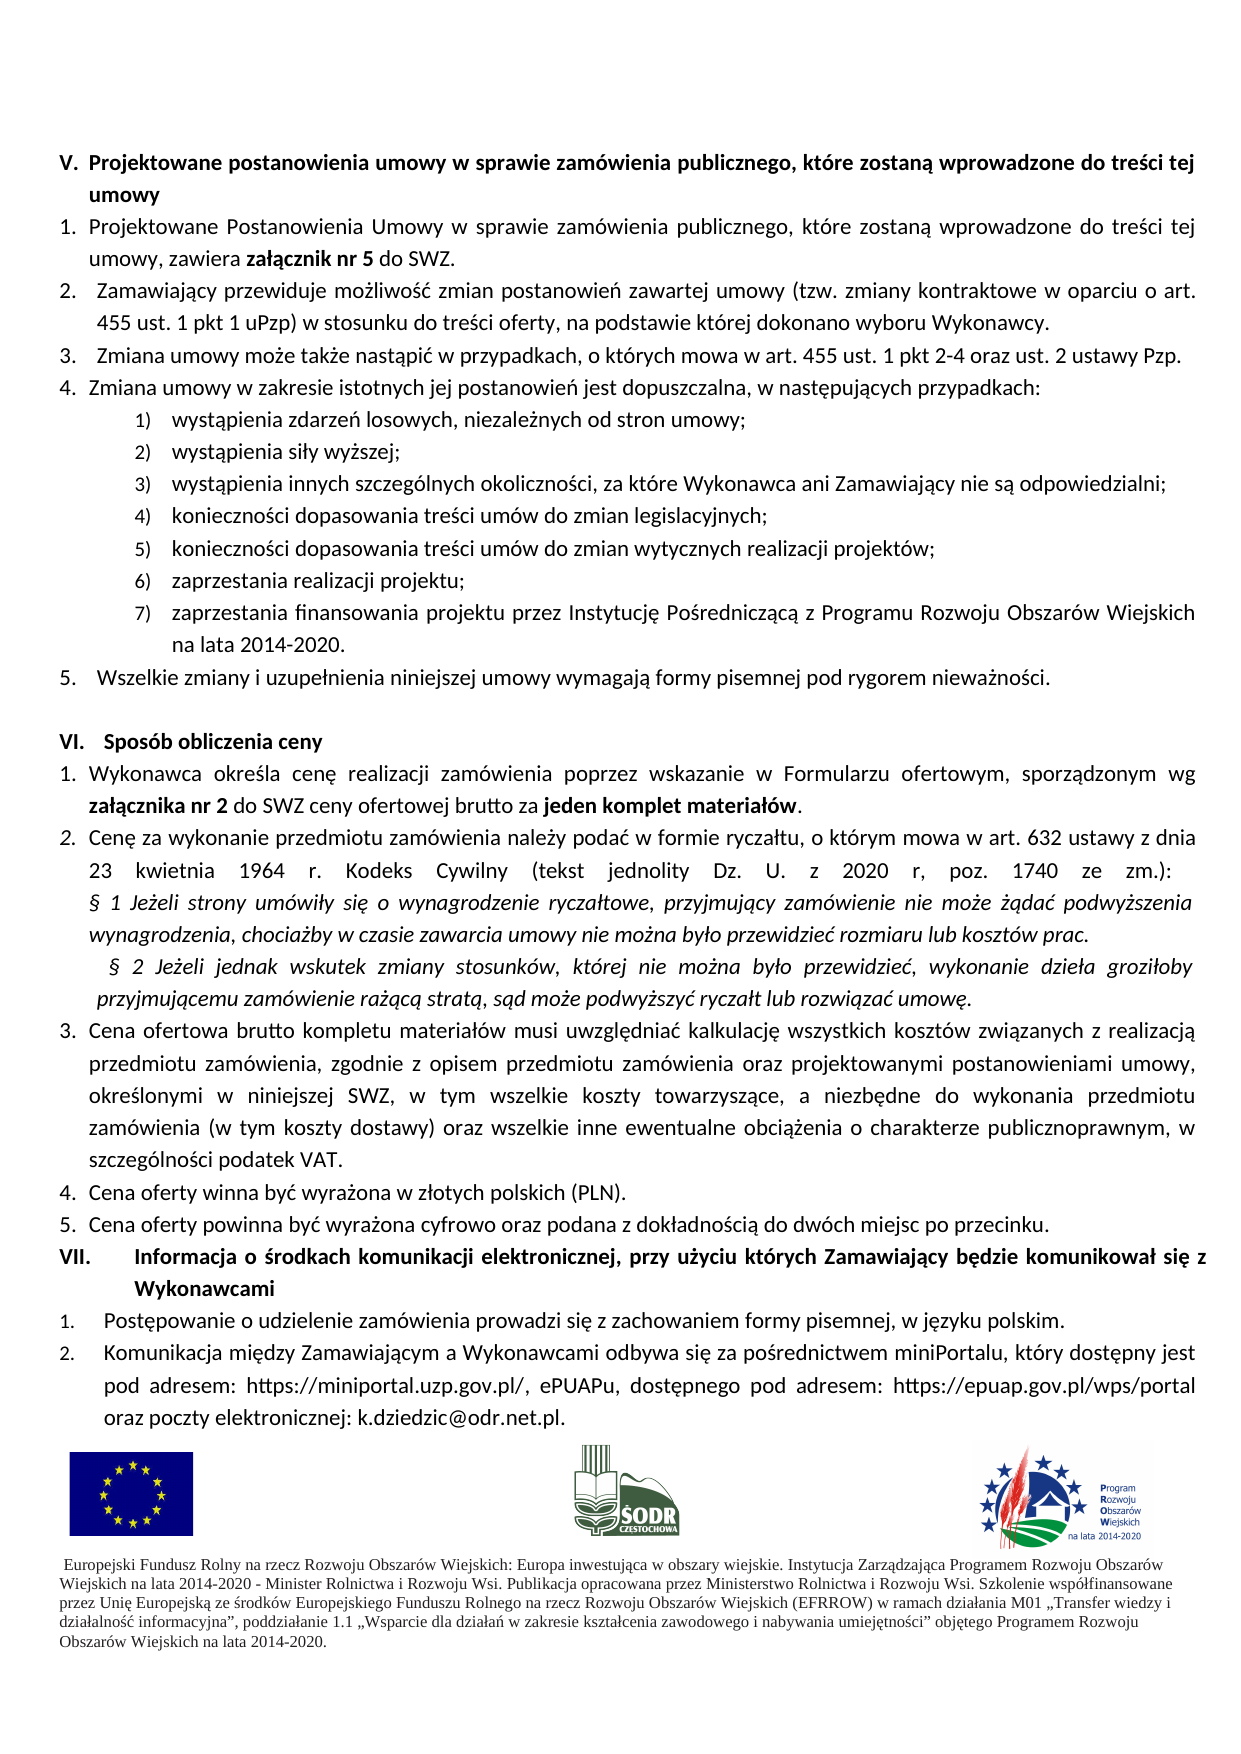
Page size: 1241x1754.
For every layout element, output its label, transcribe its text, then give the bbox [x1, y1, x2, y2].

list Projektowane postanowienia umowy w sprawie zamówienia publicznego, które zostaną wprowadzone do treści tej umowy [59, 148, 1196, 208]
list wystąpienia siły wyższej; [134, 437, 1196, 465]
list Cenę za wykonanie przedmiotu zamówienia należy podać w formie ryczałtu, o którym mowa w art. 632 ustawy z dnia 23 kwietnia 1964 r. Kodeks Cywilny (tekst jednolity Dz. U. z 2020 r, poz. 1740 ze zm.): § 1 Jeżeli strony umówiły się o wynagrodzenie ryczałtowe, przyjmujący zamówienie nie może żądać podwyższenia wynagrodzenia, chociażby w czasie zawarcia umowy nie można było przewidzieć rozmiaru lub kosztów prac. [59, 823, 1196, 948]
list § 2 Jeżeli jednak wskutek zmiany stosunków, której nie można było przewidzieć, wykonanie dzieła groziłoby przyjmującemu zamówienie rażącą stratą, sąd może podwyższyć ryczałt lub rozwiązać umowę. [97, 952, 1196, 1012]
list Wykonawca określa cenę realizacji zamówienia poprzez wskazanie w Formularzu ofertowym, sporządzonym wg załącznika nr 2 do SWZ ceny ofertowej brutto za jeden komplet materiałów. [59, 759, 1196, 819]
list zaprzestania realizacji projektu; [134, 566, 1196, 594]
list konieczności dopasowania treści umów do zmian legislacyjnych; [134, 502, 1196, 530]
list konieczności dopasowania treści umów do zmian wytycznych realizacji projektów; [134, 534, 1196, 562]
list Komunikacja między Zamawiającym a Wykonawcami odbywa się za pośrednictwem miniPortalu, który dostępny jest pod adresem: https://miniportal.uzp.gov.pl/, ePUAPu, dostępnego pod adresem: https://epuap.gov.pl/wps/portal oraz poczty elektronicznej: k.dziedzic@odr.net.pl. [59, 1338, 1196, 1431]
list Informacja o środkach komunikacji elektronicznej, przy użyciu których Zamawiający będzie komunikował się z Wykonawcami [59, 1242, 1208, 1302]
picture [69, 1452, 194, 1536]
list Postępowanie o udzielenie zamówienia prowadzi się z zachowaniem formy pisemnej, w języku polskim. [59, 1306, 1196, 1334]
list Cena oferty winna być wyrażona w złotych polskich (PLN). [59, 1178, 1196, 1206]
list Projektowane Postanowienia Umowy w sprawie zamówienia publicznego, które zostaną wprowadzone do treści tej umowy, zawiera załącznik nr 5 do SWZ. [59, 212, 1196, 272]
list Cena oferty powinna być wyrażona cyfrowo oraz podana z dokładnością do dwóch miejsc po przecinku. [59, 1210, 1196, 1238]
list zaprzestania finansowania projektu przez Instytucję Pośredniczącą z Programu Rozwoju Obszarów Wiejskich na lata 2014-2020. [134, 598, 1196, 658]
list Cena ofertowa brutto kompletu materiałów musi uwzględniać kalkulację wszystkich kosztów związanych z realizacją przedmiotu zamówienia, zgodnie z opisem przedmiotu zamówienia oraz projektowanymi postanowieniami umowy, określonymi w niniejszej SWZ, w tym wszelkie koszty towarzyszące, a niezbędne do wykonania przedmiotu zamówienia (w tym koszty dostawy) oraz wszelkie inne ewentualne obciążenia o charakterze publicznoprawnym, w szczególności podatek VAT. [59, 1017, 1196, 1173]
list Wszelkie zmiany i uzupełnienia niniejszej umowy wymagają formy pisemnej pod rygorem nieważności. [59, 663, 1196, 691]
list Sposób obliczenia ceny [59, 727, 1196, 755]
picture [972, 1440, 1154, 1559]
list wystąpienia innych szczególnych okoliczności, za które Wykonawca ani Zamawiający nie są odpowiedzialni; [134, 469, 1196, 497]
picture [573, 1443, 680, 1536]
list Zmiana umowy może także nastąpić w przypadkach, o których mowa w art. 455 ust. 1 pkt 2-4 oraz ust. 2 ustawy Pzp. [59, 341, 1196, 369]
list Zmiana umowy w zakresie istotnych jej postanowień jest dopuszczalna, w następujących przypadkach: [59, 373, 1196, 401]
list wystąpienia zdarzeń losowych, niezależnych od stron umowy; [134, 405, 1196, 433]
list Zamawiający przewiduje możliwość zmian postanowień zawartej umowy (tzw. zmiany kontraktowe w oparciu o art. 455 ust. 1 pkt 1 uPzp) w stosunku do treści oferty, na podstawie której dokonano wyboru Wykonawcy. [59, 276, 1196, 337]
